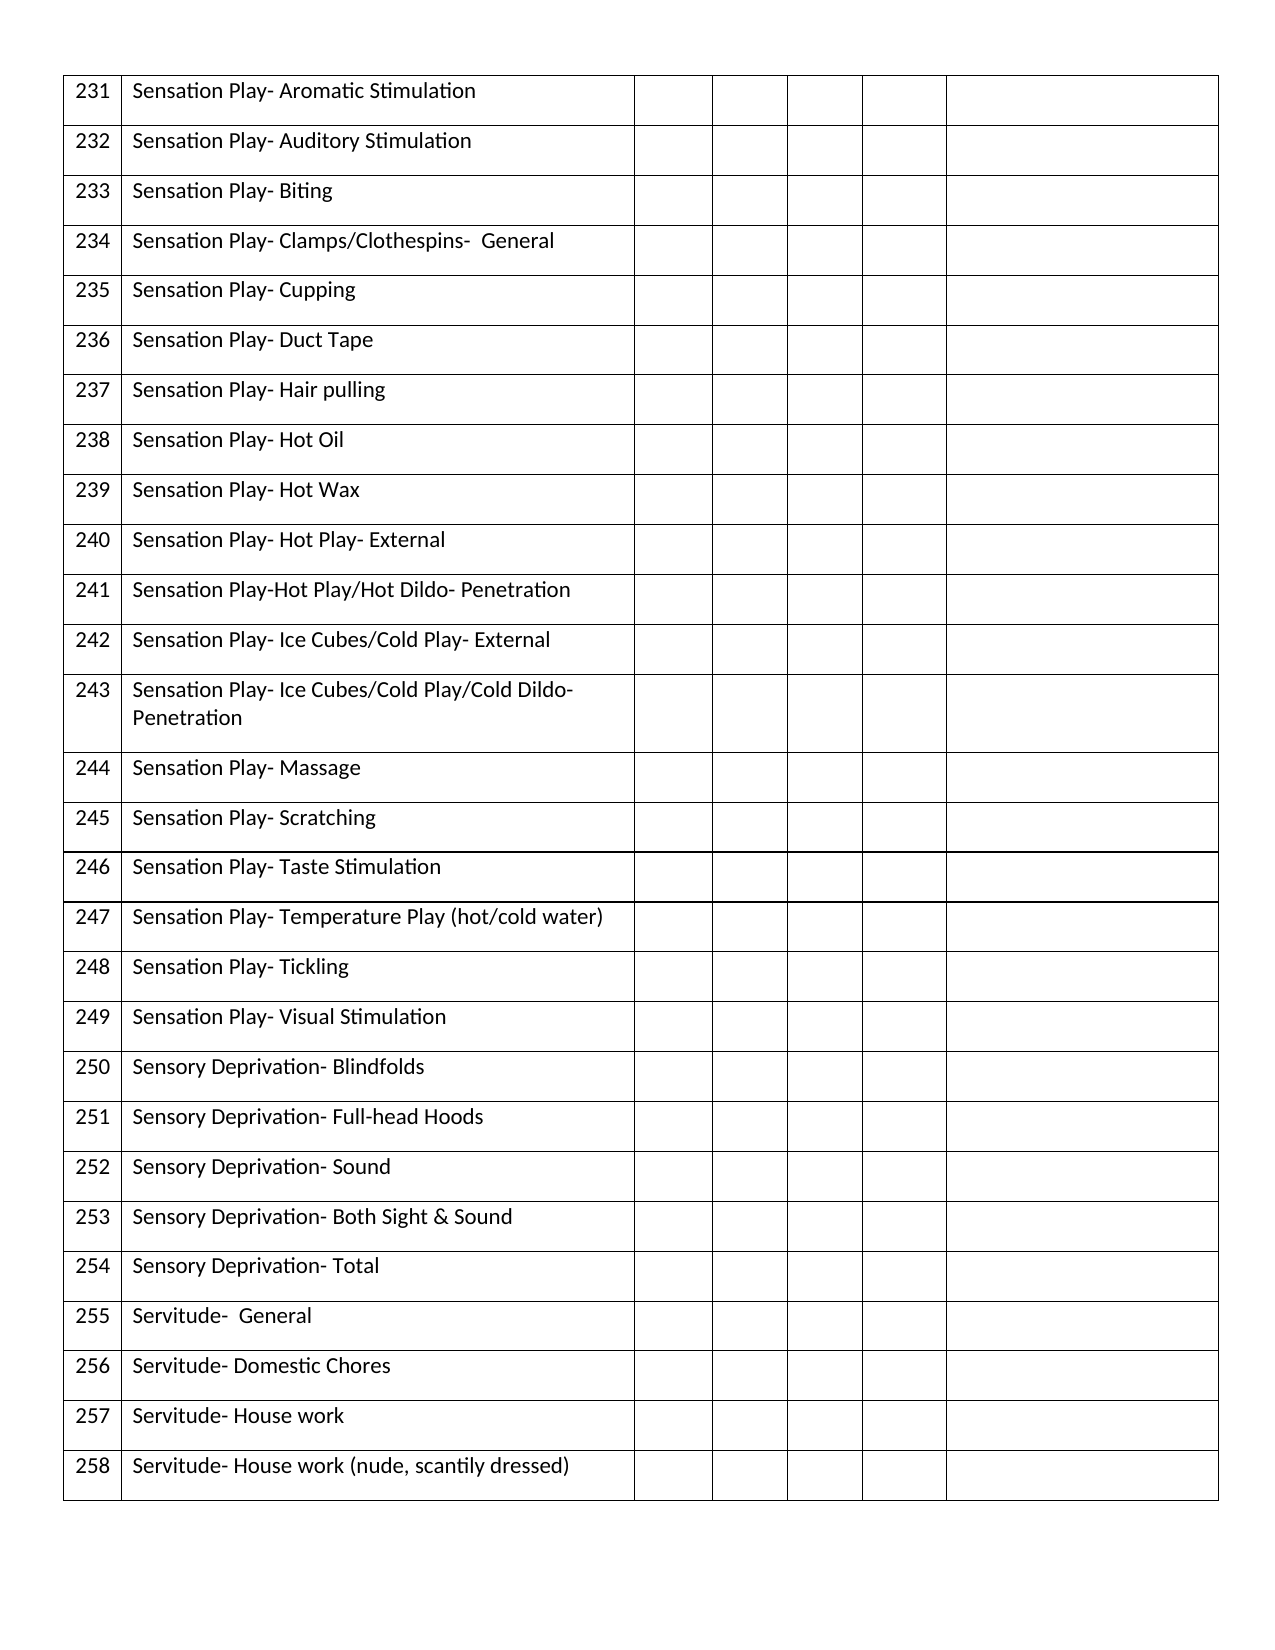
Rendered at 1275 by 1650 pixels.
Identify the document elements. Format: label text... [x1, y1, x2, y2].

table_cell Sensation Play- Duct Tape [122, 326, 634, 374]
table_cell [947, 176, 1218, 225]
table_cell Sensation Play- Hot Wax [122, 475, 634, 524]
table_cell [788, 952, 862, 1001]
table_cell 257 [64, 1401, 121, 1450]
table_cell [863, 1401, 946, 1450]
table_cell [713, 1152, 787, 1201]
table_cell [788, 1102, 862, 1151]
table_cell [947, 625, 1218, 674]
table_cell [863, 525, 946, 574]
table_cell [788, 525, 862, 574]
table_cell [863, 326, 946, 374]
table_cell [635, 753, 712, 802]
table_cell [863, 1052, 946, 1101]
table_cell Sensation Play- Cupping [122, 276, 634, 324]
table_cell [635, 276, 712, 324]
table_cell [635, 625, 712, 674]
table_cell [947, 575, 1218, 624]
table_cell Servitude- General [122, 1302, 634, 1350]
table_cell Servitude- Domestic Chores [122, 1351, 634, 1400]
table_cell [788, 176, 862, 225]
table_cell [713, 903, 787, 951]
table_cell 248 [64, 952, 121, 1001]
table_cell [713, 126, 787, 175]
table_cell [863, 1252, 946, 1301]
table_cell Sensation Play- Scratching [122, 803, 634, 851]
table_cell [863, 903, 946, 951]
table_cell [788, 675, 862, 752]
table_cell Sensation Play- Hair pulling [122, 375, 634, 424]
table_cell [788, 575, 862, 624]
table_cell 237 [64, 375, 121, 424]
table_cell [713, 375, 787, 424]
table_cell [713, 226, 787, 274]
table_cell [635, 176, 712, 225]
table_cell Sensation Play- Tickling [122, 952, 634, 1001]
table_cell [947, 903, 1218, 951]
table_cell 234 [64, 226, 121, 274]
table_cell [863, 276, 946, 324]
table_cell [635, 76, 712, 125]
table_cell [713, 326, 787, 374]
table_cell [863, 1102, 946, 1151]
table_cell [947, 853, 1218, 901]
table_cell [635, 1302, 712, 1350]
table_cell [713, 1302, 787, 1350]
table_cell [788, 326, 862, 374]
table_cell [863, 625, 946, 674]
table_cell [947, 1351, 1218, 1400]
table_cell [863, 1152, 946, 1201]
table_cell [863, 126, 946, 175]
table_cell [788, 1451, 862, 1500]
table_cell [713, 575, 787, 624]
table_cell [947, 803, 1218, 851]
table_cell [863, 1202, 946, 1251]
table_cell [947, 952, 1218, 1001]
table_cell Sensory Deprivation- Full-head Hoods [122, 1102, 634, 1151]
table_cell 242 [64, 625, 121, 674]
table_cell Sensation Play- Clamps/Clothespins- General [122, 226, 634, 274]
table_cell [863, 1002, 946, 1051]
table_cell Servitude- House work [122, 1401, 634, 1450]
table_cell [788, 375, 862, 424]
table_cell [713, 1252, 787, 1301]
table_cell [713, 1052, 787, 1101]
table_cell [788, 1202, 862, 1251]
table_cell Sensory Deprivation- Total [122, 1252, 634, 1301]
table_cell Sensation Play- Massage [122, 753, 634, 802]
table_cell 239 [64, 475, 121, 524]
table_cell 254 [64, 1252, 121, 1301]
table_cell [947, 76, 1218, 125]
table_cell [863, 1351, 946, 1400]
table_cell [863, 1451, 946, 1500]
table_cell 240 [64, 525, 121, 574]
table_cell [635, 575, 712, 624]
table_cell [635, 1052, 712, 1101]
table_cell [713, 425, 787, 474]
table_cell [635, 1102, 712, 1151]
table_cell 247 [64, 903, 121, 951]
table_cell [788, 425, 862, 474]
table_cell [713, 1401, 787, 1450]
table_cell [713, 952, 787, 1001]
table_cell [635, 1252, 712, 1301]
table_cell 253 [64, 1202, 121, 1251]
table_cell Sensation Play- Ice Cubes/Cold Play- External [122, 625, 634, 674]
table_cell [947, 1202, 1218, 1251]
table_cell [788, 1351, 862, 1400]
table_cell [947, 1401, 1218, 1450]
table_cell [947, 126, 1218, 175]
table_cell [863, 226, 946, 274]
table_cell [635, 326, 712, 374]
table_cell 233 [64, 176, 121, 225]
table_cell [947, 1252, 1218, 1301]
table_cell Sensation Play- Temperature Play (hot/cold water) [122, 903, 634, 951]
table_cell [713, 1451, 787, 1500]
table_cell 241 [64, 575, 121, 624]
table_cell [635, 1002, 712, 1051]
table_cell [863, 753, 946, 802]
table_cell [788, 276, 862, 324]
table_cell 236 [64, 326, 121, 374]
table_cell [635, 853, 712, 901]
table_cell [713, 76, 787, 125]
table_cell [947, 226, 1218, 274]
table_cell [788, 76, 862, 125]
table_cell 255 [64, 1302, 121, 1350]
table_cell [635, 903, 712, 951]
table_cell [713, 803, 787, 851]
table_cell Sensory Deprivation- Both Sight & Sound [122, 1202, 634, 1251]
table_cell [713, 853, 787, 901]
table_cell [947, 525, 1218, 574]
table_cell [635, 1202, 712, 1251]
table_cell 251 [64, 1102, 121, 1151]
table_cell [947, 1451, 1218, 1500]
table_cell [788, 226, 862, 274]
table_cell [635, 803, 712, 851]
table_cell Sensation Play- Ice Cubes/Cold Play/Cold Dildo- Penetration [122, 675, 634, 752]
table_cell [863, 425, 946, 474]
table_cell [635, 1351, 712, 1400]
table_cell [713, 1102, 787, 1151]
table_cell Sensation Play-Hot Play/Hot Dildo- Penetration [122, 575, 634, 624]
table_cell [635, 952, 712, 1001]
table_cell [635, 1451, 712, 1500]
table_cell Servitude- House work (nude, scantily dressed) [122, 1451, 634, 1500]
table_cell Sensation Play- Aromatic Stimulation [122, 76, 634, 125]
table_cell [713, 753, 787, 802]
table_cell [947, 276, 1218, 324]
table_cell [713, 625, 787, 674]
table_cell [713, 1202, 787, 1251]
table_cell [863, 952, 946, 1001]
table_cell [635, 1152, 712, 1201]
table_cell [635, 425, 712, 474]
table_cell 245 [64, 803, 121, 851]
table_cell [947, 1052, 1218, 1101]
table_cell 249 [64, 1002, 121, 1051]
table_cell Sensation Play- Visual Stimulation [122, 1002, 634, 1051]
table_cell [947, 375, 1218, 424]
table_cell [788, 1252, 862, 1301]
table_cell [863, 1302, 946, 1350]
table_cell 238 [64, 425, 121, 474]
table_cell [947, 326, 1218, 374]
table_cell [635, 675, 712, 752]
table_cell 232 [64, 126, 121, 175]
table_cell [788, 1052, 862, 1101]
table_cell 231 [64, 76, 121, 125]
table_cell Sensation Play- Hot Play- External [122, 525, 634, 574]
table_cell [947, 1102, 1218, 1151]
table_cell [788, 625, 862, 674]
table_cell 235 [64, 276, 121, 324]
table_cell Sensory Deprivation- Blindfolds [122, 1052, 634, 1101]
table_cell 244 [64, 753, 121, 802]
table_cell [788, 1401, 862, 1450]
table_cell 243 [64, 675, 121, 752]
table_cell [863, 575, 946, 624]
table_cell [947, 1002, 1218, 1051]
table_cell Sensation Play- Taste Stimulation [122, 853, 634, 901]
table_cell [713, 176, 787, 225]
table_cell [863, 176, 946, 225]
table_cell Sensory Deprivation- Sound [122, 1152, 634, 1201]
table_cell 250 [64, 1052, 121, 1101]
table_cell [788, 475, 862, 524]
table_cell [947, 1152, 1218, 1201]
table_cell [947, 475, 1218, 524]
table_cell [788, 1302, 862, 1350]
table_cell Sensation Play- Auditory Stimulation [122, 126, 634, 175]
table_cell [788, 1152, 862, 1201]
table_cell 256 [64, 1351, 121, 1400]
table_cell [713, 1002, 787, 1051]
table_cell [713, 475, 787, 524]
table_cell Sensation Play- Biting [122, 176, 634, 225]
table_cell [635, 226, 712, 274]
table_cell 252 [64, 1152, 121, 1201]
table_cell [863, 853, 946, 901]
table_cell [713, 276, 787, 324]
table_cell [788, 1002, 862, 1051]
table_cell [788, 126, 862, 175]
table_cell [947, 1302, 1218, 1350]
table_cell [635, 126, 712, 175]
table_cell [947, 425, 1218, 474]
table_cell [635, 475, 712, 524]
table_cell 246 [64, 853, 121, 901]
table_cell [788, 853, 862, 901]
table_cell [863, 375, 946, 424]
table_cell [713, 675, 787, 752]
table_cell [635, 1401, 712, 1450]
table_cell [947, 675, 1218, 752]
table_cell [713, 525, 787, 574]
table_cell [788, 803, 862, 851]
table_cell [635, 375, 712, 424]
table_cell [713, 1351, 787, 1400]
table_cell [863, 803, 946, 851]
table_cell 258 [64, 1451, 121, 1500]
table_cell [863, 475, 946, 524]
table_cell [947, 753, 1218, 802]
table_cell [788, 903, 862, 951]
table_cell [863, 675, 946, 752]
table_cell [635, 525, 712, 574]
table_cell [863, 76, 946, 125]
table_cell [788, 753, 862, 802]
table_cell Sensation Play- Hot Oil [122, 425, 634, 474]
